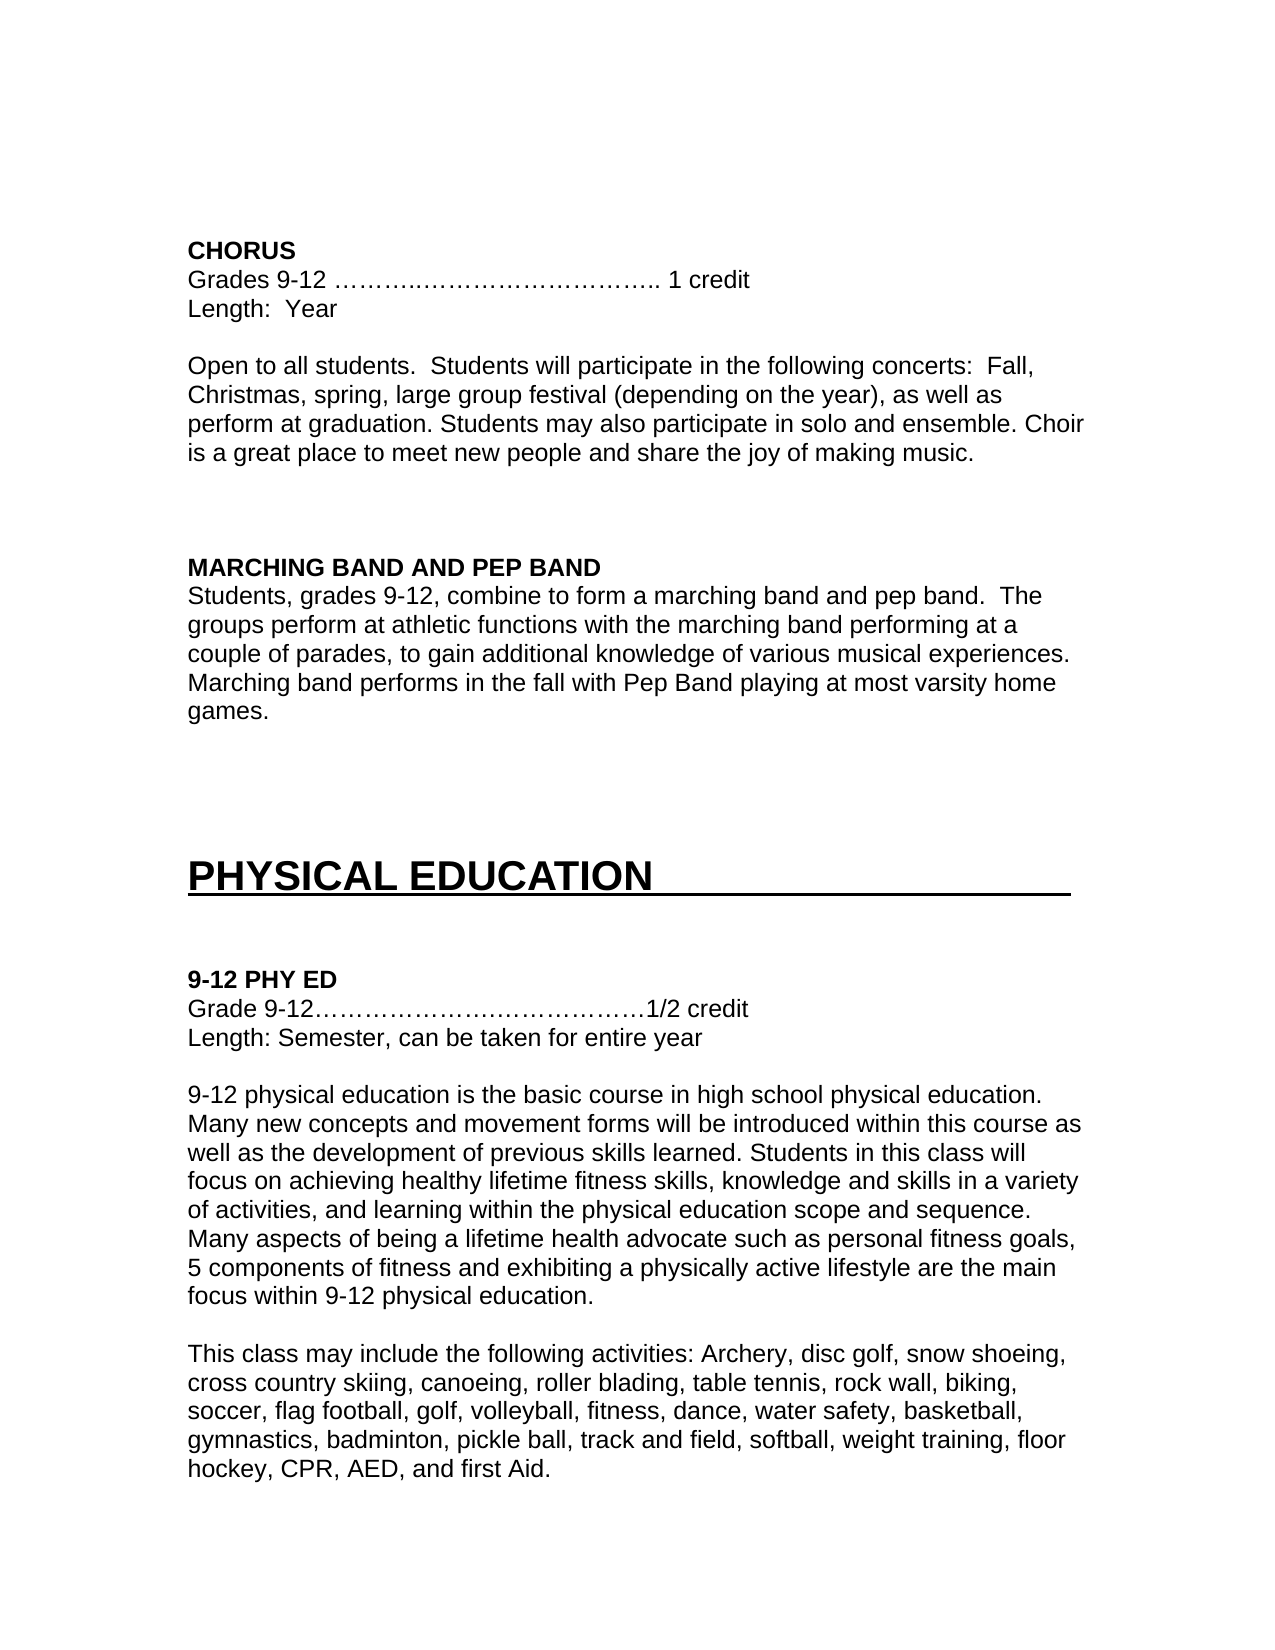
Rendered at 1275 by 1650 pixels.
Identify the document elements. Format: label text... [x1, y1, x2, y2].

text PHYSICAL EDUCATION__________________ [187, 852, 1087, 899]
text Grades 9-12 ………..……………………….. 1 credit [187, 265, 1087, 294]
text Students, grades 9-12, combine to form a marching band and pep band. The groups perform at athletic functions with the marching band performing at a couple of parades, to gain additional knowledge of various musical experiences. Marching band performs in the fall with Pep Band playing at most varsity home games. [187, 581, 1087, 725]
text Open to all students. Students will participate in the following concerts: Fall, Christmas, spring, large group festival (depending on the year), as well as perform at graduation. Students may also participate in solo and ensemble. Choir is a great place to meet new people and share the joy of making music. [187, 351, 1087, 466]
text 9-12 physical education is the basic course in high school physical education. Many new concepts and movement forms will be introduced within this course as well as the development of previous skills learned. Students in this class will focus on achieving healthy lifetime fitness skills, knowledge and skills in a variety of activities, and learning within the physical education scope and sequence. Many aspects of being a lifetime health advocate such as personal fitness goals, 5 components of fitness and exhibiting a physically active lifestyle are the main focus within 9-12 physical education. [187, 1080, 1087, 1310]
text Length: Year [187, 294, 1087, 322]
text Length: Semester, can be taken for entire year [187, 1023, 1087, 1051]
text Grade 9-12………………….………………1/2 credit [187, 994, 1087, 1023]
text MARCHING BAND AND PEP BAND [187, 552, 1087, 581]
text CHORUS [187, 236, 1087, 265]
text 9-12 PHY ED [187, 965, 1087, 994]
text This class may include the following activities: Archery, disc golf, snow shoeing, cross country skiing, canoeing, roller blading, table tennis, rock wall, biking, soccer, flag football, golf, volleyball, fitness, dance, water safety, basketball, gymnastics, badminton, pickle ball, track and field, softball, weight training, floor hockey, CPR, AED, and first Aid. [187, 1339, 1087, 1483]
